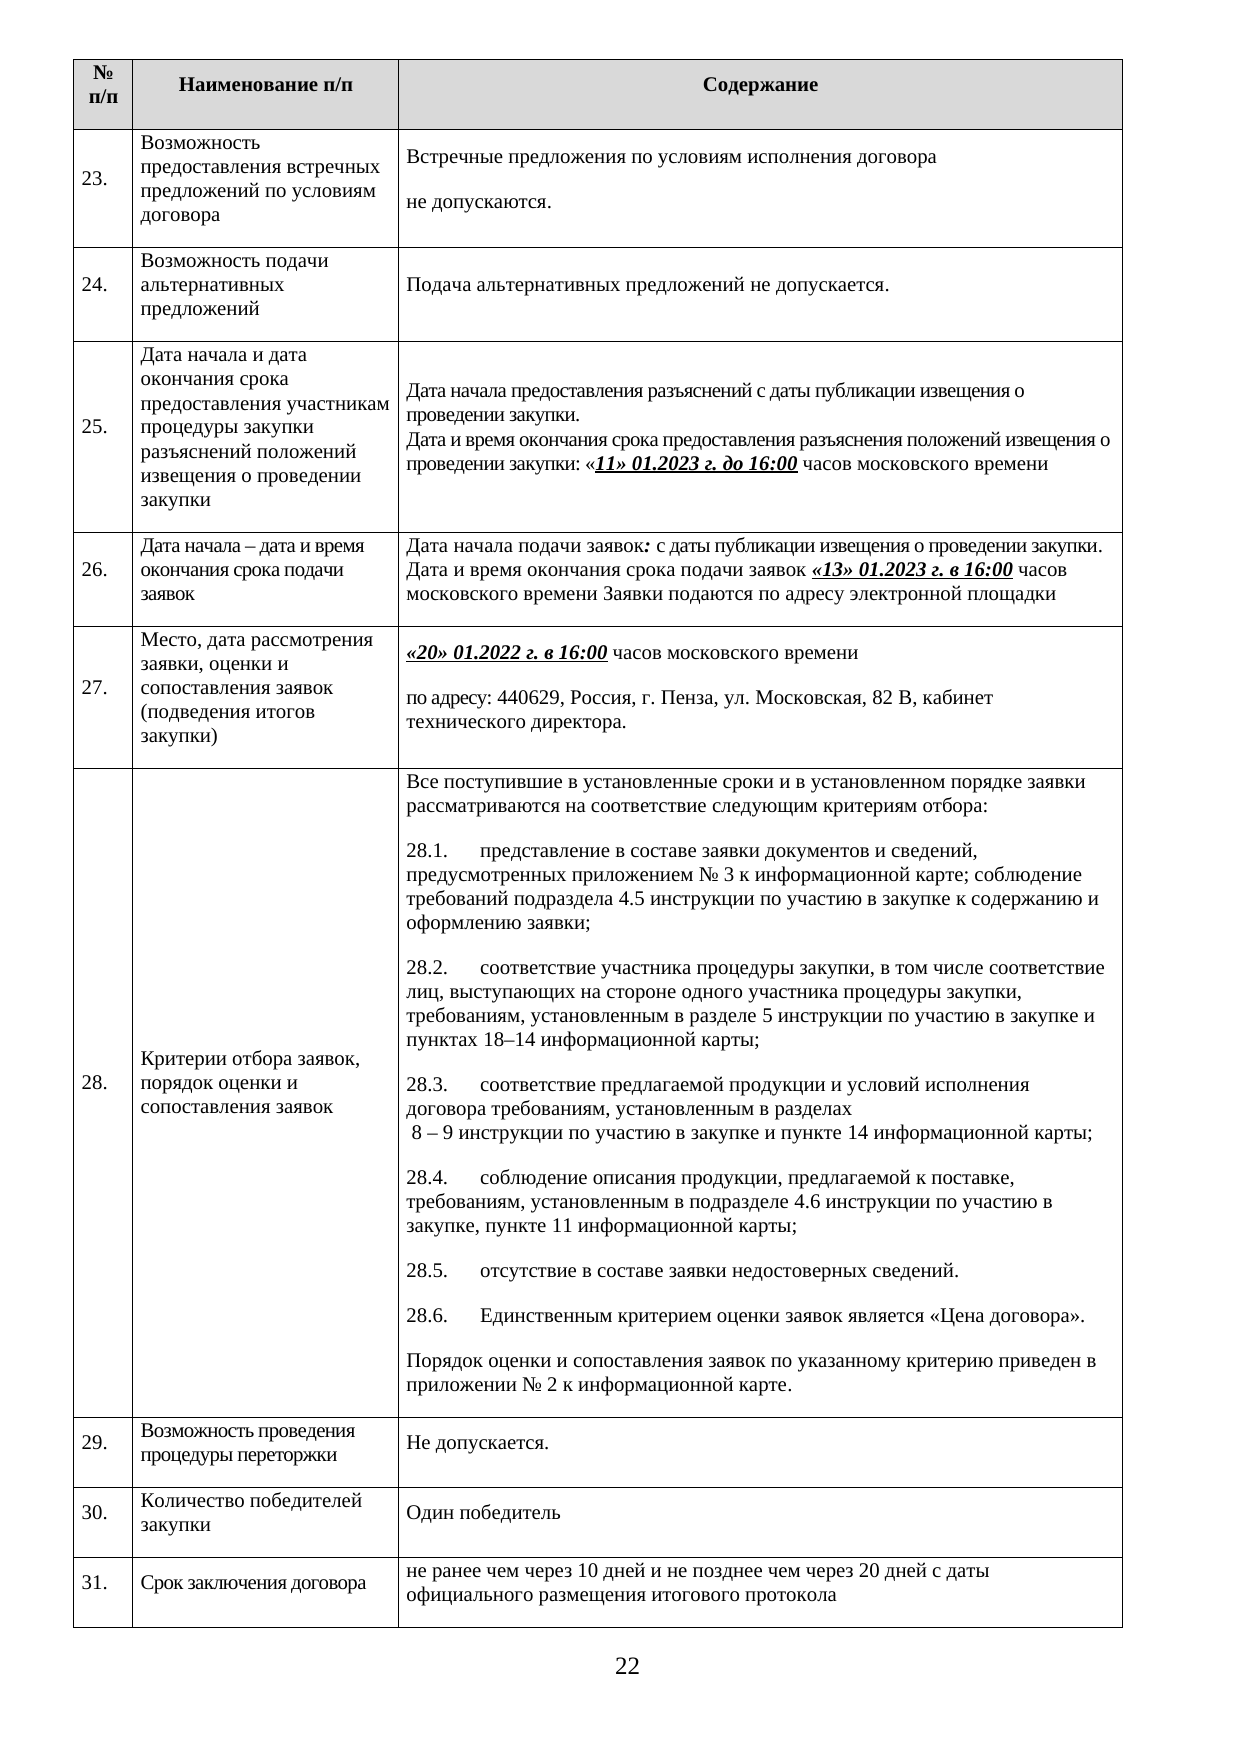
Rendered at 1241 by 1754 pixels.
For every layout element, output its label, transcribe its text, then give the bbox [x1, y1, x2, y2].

table_cell Встречные предложения по условиям исполнения договора не допускаются. [399, 130, 1122, 247]
table_cell Не допускается. [399, 1418, 1122, 1487]
table_cell Возможность проведения процедуры переторжки [133, 1418, 398, 1487]
table_cell Дата начала – дата и время окончания срока подачи заявок [133, 533, 398, 626]
table_cell [74, 1488, 132, 1557]
table_cell [74, 130, 132, 247]
table_cell [74, 769, 132, 1417]
table_cell [74, 342, 132, 532]
table_cell Возможность предоставления встречных предложений по условиям договора [133, 130, 398, 247]
table_header Наименование п/п [133, 60, 398, 129]
table_cell «20» 01.2022 г. в 16:00 часов московского времени по адресу: 440629, Россия, г. Пенза, ул. Московская, 82 В, кабинет технического директора. [399, 627, 1122, 768]
table_cell Дата начала предоставления разъяснений с даты публикации извещения о проведении закупки. Дата и время окончания срока предоставления разъяснения положений извещения о проведении закупки: «11» 01.2023 г. до 16:00 часов московского времени [399, 342, 1122, 532]
table_cell Все поступившие в установленные сроки и в установленном порядке заявки рассматриваются на соответствие следующим критериям отбора: представление в составе заявки документов и сведений, предусмотренных приложением № 3 к информационной карте; соблюдение требований подраздела инструкции по участию в закупке к содержанию и оформлению заявки; соответствие участника процедуры закупки, в том числе соответствие лиц, выступающих на стороне одного участника процедуры закупки, требованиям, установленным в разделе 5 инструкции по участию в закупке и пунктах –14 информационной карты; соответствие предлагаемой продукции и условий исполнения договора требованиям, установленным в разделах 8 – 9 инструкции по участию в закупке и пункте информационной карты; соблюдение описания продукции, предлагаемой к поставке, требованиям, установленным в подразделе инструкции по участию в закупке, пункте 11 информационной карты; отсутствие в составе заявки недостоверных сведений. Единственным критерием оценки заявок является «Цена договора». Порядок оценки и сопоставления заявок по указанному критерию приведен в приложении № 2 к информационной карте. [399, 769, 1122, 1417]
table_cell Количество победителей закупки [133, 1488, 398, 1557]
table_cell Подача альтернативных предложений не допускается. [399, 248, 1122, 341]
table_cell [74, 1418, 132, 1487]
table_cell Место, дата рассмотрения заявки, оценки и сопоставления заявок (подведения итогов закупки) [133, 627, 398, 768]
table_cell [74, 248, 132, 341]
table_header Содержание [399, 60, 1122, 129]
table_cell Дата начала подачи заявок: с даты публикации извещения о проведении закупки. Дата и время окончания срока подачи заявок «13» 01.2023 г. в 16:00 часов московского времени Заявки подаются по адресу электронной площадки [399, 533, 1122, 626]
table_header № п/п [74, 60, 132, 129]
table_cell Срок заключения договора [133, 1558, 398, 1627]
table_cell Дата начала и дата окончания срока предоставления участникам процедуры закупки разъяснений положений извещения о проведении закупки [133, 342, 398, 532]
table_cell [74, 1558, 132, 1627]
table_cell Возможность подачи альтернативных предложений [133, 248, 398, 341]
table_cell [74, 627, 132, 768]
table_cell не ранее чем через 10 дней и не позднее чем через 20 дней с даты официального размещения итогового протокола [399, 1558, 1122, 1627]
table_cell Критерии отбора заявок, порядок оценки и сопоставления заявок [133, 769, 398, 1417]
table_cell [74, 533, 132, 626]
table_cell Один победитель [399, 1488, 1122, 1557]
